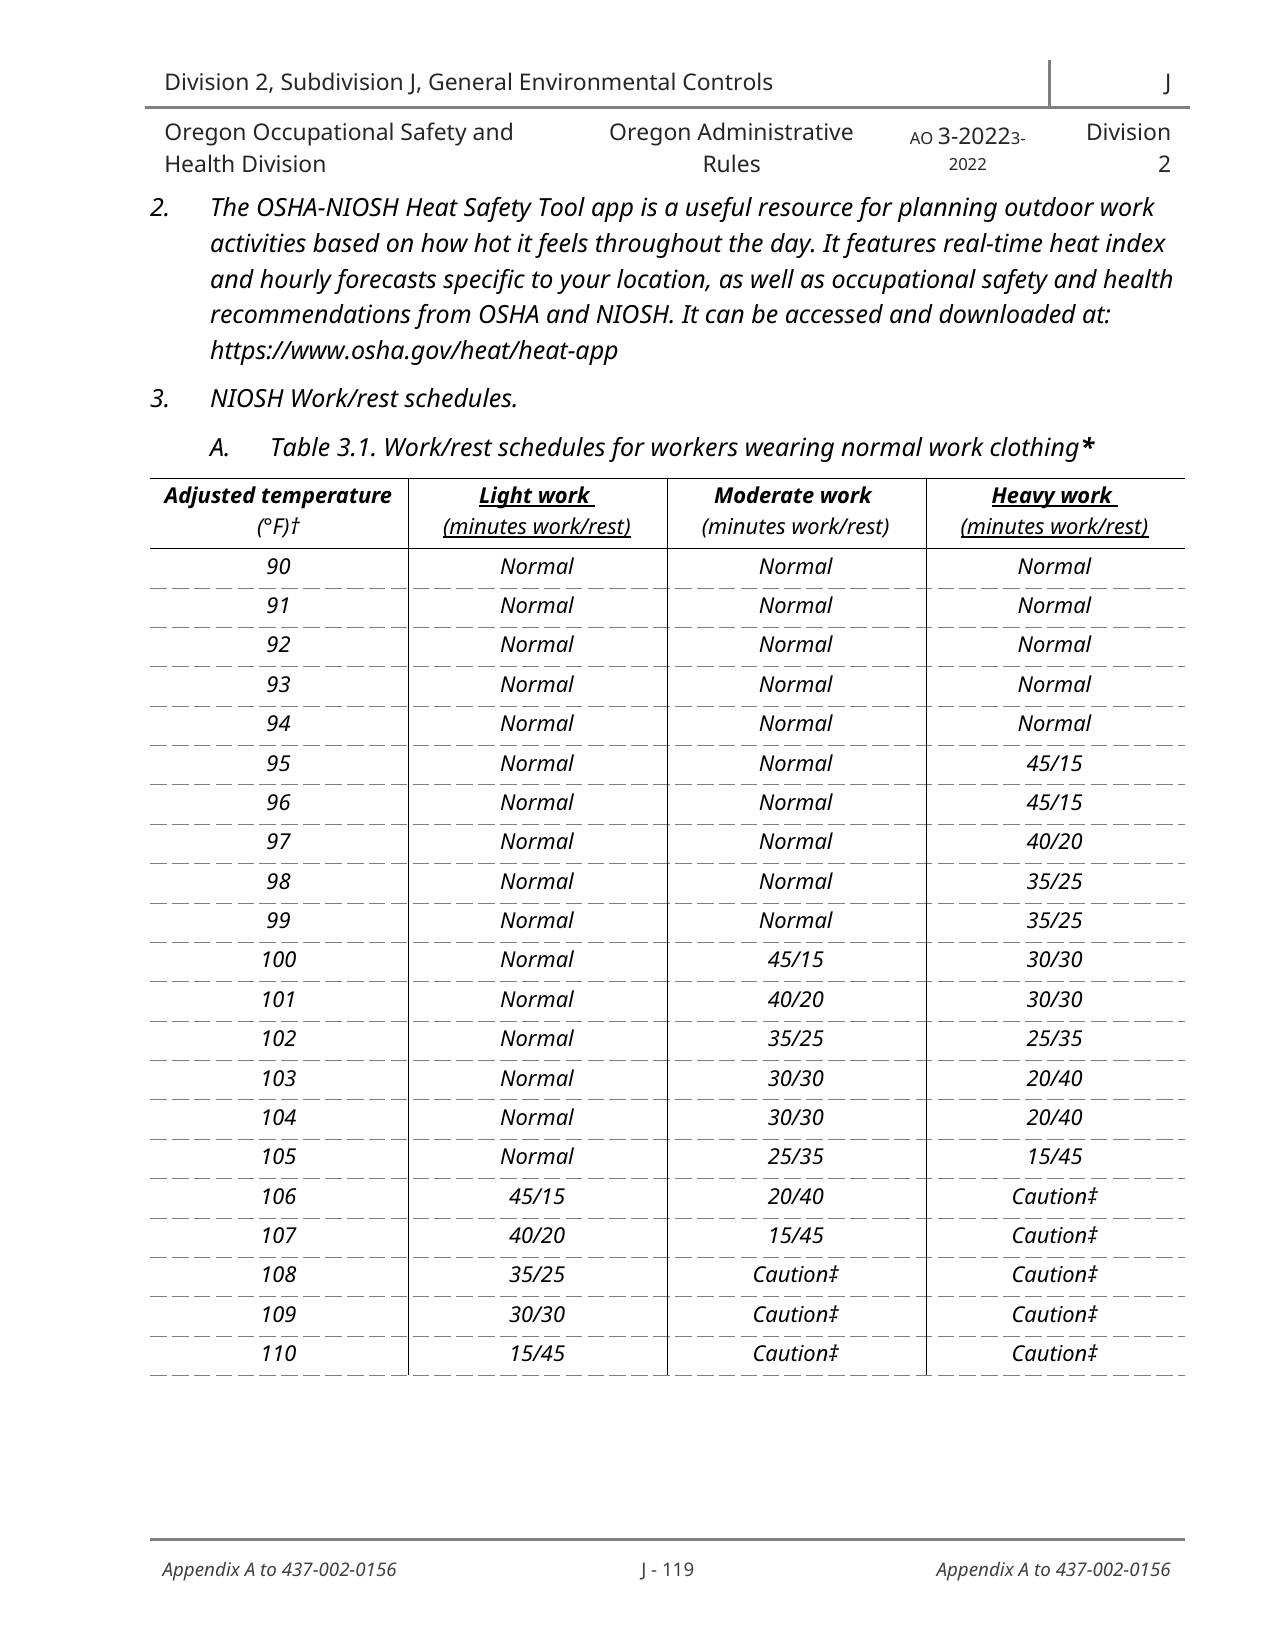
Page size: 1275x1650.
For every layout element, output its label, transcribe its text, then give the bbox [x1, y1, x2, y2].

table_cell Normal [409, 863, 667, 902]
table_cell 105 [150, 1139, 408, 1178]
table_cell Normal [409, 942, 667, 981]
table_cell 15/45 [409, 1336, 667, 1375]
table_cell Caution‡ [668, 1336, 926, 1375]
table_cell 109 [150, 1296, 408, 1336]
table_cell Normal [668, 549, 926, 587]
table_cell 20/40 [927, 1099, 1185, 1139]
table_cell Normal [409, 1099, 667, 1139]
table_cell 95 [150, 745, 408, 784]
table_cell 15/45 [927, 1139, 1185, 1178]
table_cell 20/40 [668, 1178, 926, 1217]
table_cell Normal [409, 784, 667, 824]
table_cell 35/25 [668, 1021, 926, 1060]
table_cell 107 [150, 1218, 408, 1257]
table_cell Normal [409, 666, 667, 706]
table_cell 25/35 [927, 1021, 1185, 1060]
table_cell Normal [409, 1021, 667, 1060]
list 3. NIOSH Work/rest schedules. [150, 381, 1185, 415]
table_cell 98 [150, 863, 408, 902]
table_cell 102 [150, 1021, 408, 1060]
table_cell 108 [150, 1257, 408, 1296]
table_cell 25/35 [668, 1139, 926, 1178]
table_cell 104 [150, 1099, 408, 1139]
table_cell Normal [409, 903, 667, 942]
table_cell Normal [927, 666, 1185, 706]
table_cell Normal [668, 588, 926, 627]
table_cell 101 [150, 981, 408, 1021]
table_cell 15/45 [668, 1218, 926, 1257]
table_cell Normal [409, 981, 667, 1021]
table_cell Normal [668, 863, 926, 902]
list A. Table 3.1. Work/rest schedules for workers wearing normal work clothing* [210, 429, 1185, 463]
table_cell Normal [409, 1139, 667, 1178]
table_cell 106 [150, 1178, 408, 1217]
table_cell Normal [409, 588, 667, 627]
table_cell Caution‡ [927, 1336, 1185, 1375]
table_cell 103 [150, 1060, 408, 1099]
table_cell Normal [668, 627, 926, 666]
table_cell 110 [150, 1336, 408, 1375]
table_cell 45/15 [927, 745, 1185, 784]
table_cell Normal [409, 745, 667, 784]
table_cell 97 [150, 824, 408, 863]
table_cell Normal [668, 784, 926, 824]
table_cell 90 [150, 549, 408, 587]
table_cell Caution‡ [927, 1218, 1185, 1257]
table_cell 100 [150, 942, 408, 981]
table_cell Normal [668, 745, 926, 784]
table_cell 94 [150, 706, 408, 745]
table_header Moderate work (minutes work/rest) [668, 479, 926, 548]
table_cell 30/30 [927, 942, 1185, 981]
table_cell 30/30 [409, 1296, 667, 1336]
table_cell 30/30 [668, 1060, 926, 1099]
table_header Heavy work (minutes work/rest) [927, 479, 1185, 548]
table_cell Normal [409, 824, 667, 863]
table_cell 40/20 [409, 1218, 667, 1257]
table_cell 40/20 [668, 981, 926, 1021]
table_cell Normal [668, 903, 926, 942]
table_cell Normal [409, 706, 667, 745]
table_cell 30/30 [668, 1099, 926, 1139]
table_header Adjusted temperature (°F)† [150, 479, 408, 548]
table_cell Caution‡ [927, 1257, 1185, 1296]
table_cell 40/20 [927, 824, 1185, 863]
table_cell Normal [409, 549, 667, 587]
table_cell 35/25 [409, 1257, 667, 1296]
table_cell Caution‡ [668, 1257, 926, 1296]
table_cell Normal [668, 666, 926, 706]
table_cell 45/15 [668, 942, 926, 981]
table_cell 35/25 [927, 903, 1185, 942]
table_cell Normal [668, 706, 926, 745]
table_cell Normal [927, 706, 1185, 745]
table_cell Caution‡ [668, 1296, 926, 1336]
list 2. The OSHA-NIOSH Heat Safety Tool app is a useful resource for planning outdoor work activities based on how hot it feels throughout the day. It features real-time heat index and hourly forecasts specific to your location, as well as occupational safety and health recommendations from OSHA and NIOSH. It can be accessed and downloaded at: https://www.osha.gov/heat/heat-app [150, 150, 1185, 367]
table_cell 30/30 [927, 981, 1185, 1021]
table_cell Normal [409, 1060, 667, 1099]
table_cell Caution‡ [927, 1296, 1185, 1336]
table_cell 91 [150, 588, 408, 627]
table_cell 45/15 [409, 1178, 667, 1217]
table_header Light work (minutes work/rest) [409, 479, 667, 548]
table_cell Caution‡ [927, 1178, 1185, 1217]
table_cell Normal [927, 627, 1185, 666]
table_cell 92 [150, 627, 408, 666]
table_cell 35/25 [927, 863, 1185, 902]
table_cell Normal [927, 549, 1185, 587]
table_cell 93 [150, 666, 408, 706]
table_cell Normal [409, 627, 667, 666]
table_cell 45/15 [927, 784, 1185, 824]
table_cell Normal [927, 588, 1185, 627]
table_cell 20/40 [927, 1060, 1185, 1099]
table_cell Normal [668, 824, 926, 863]
table_cell 99 [150, 903, 408, 942]
table_cell 96 [150, 784, 408, 824]
